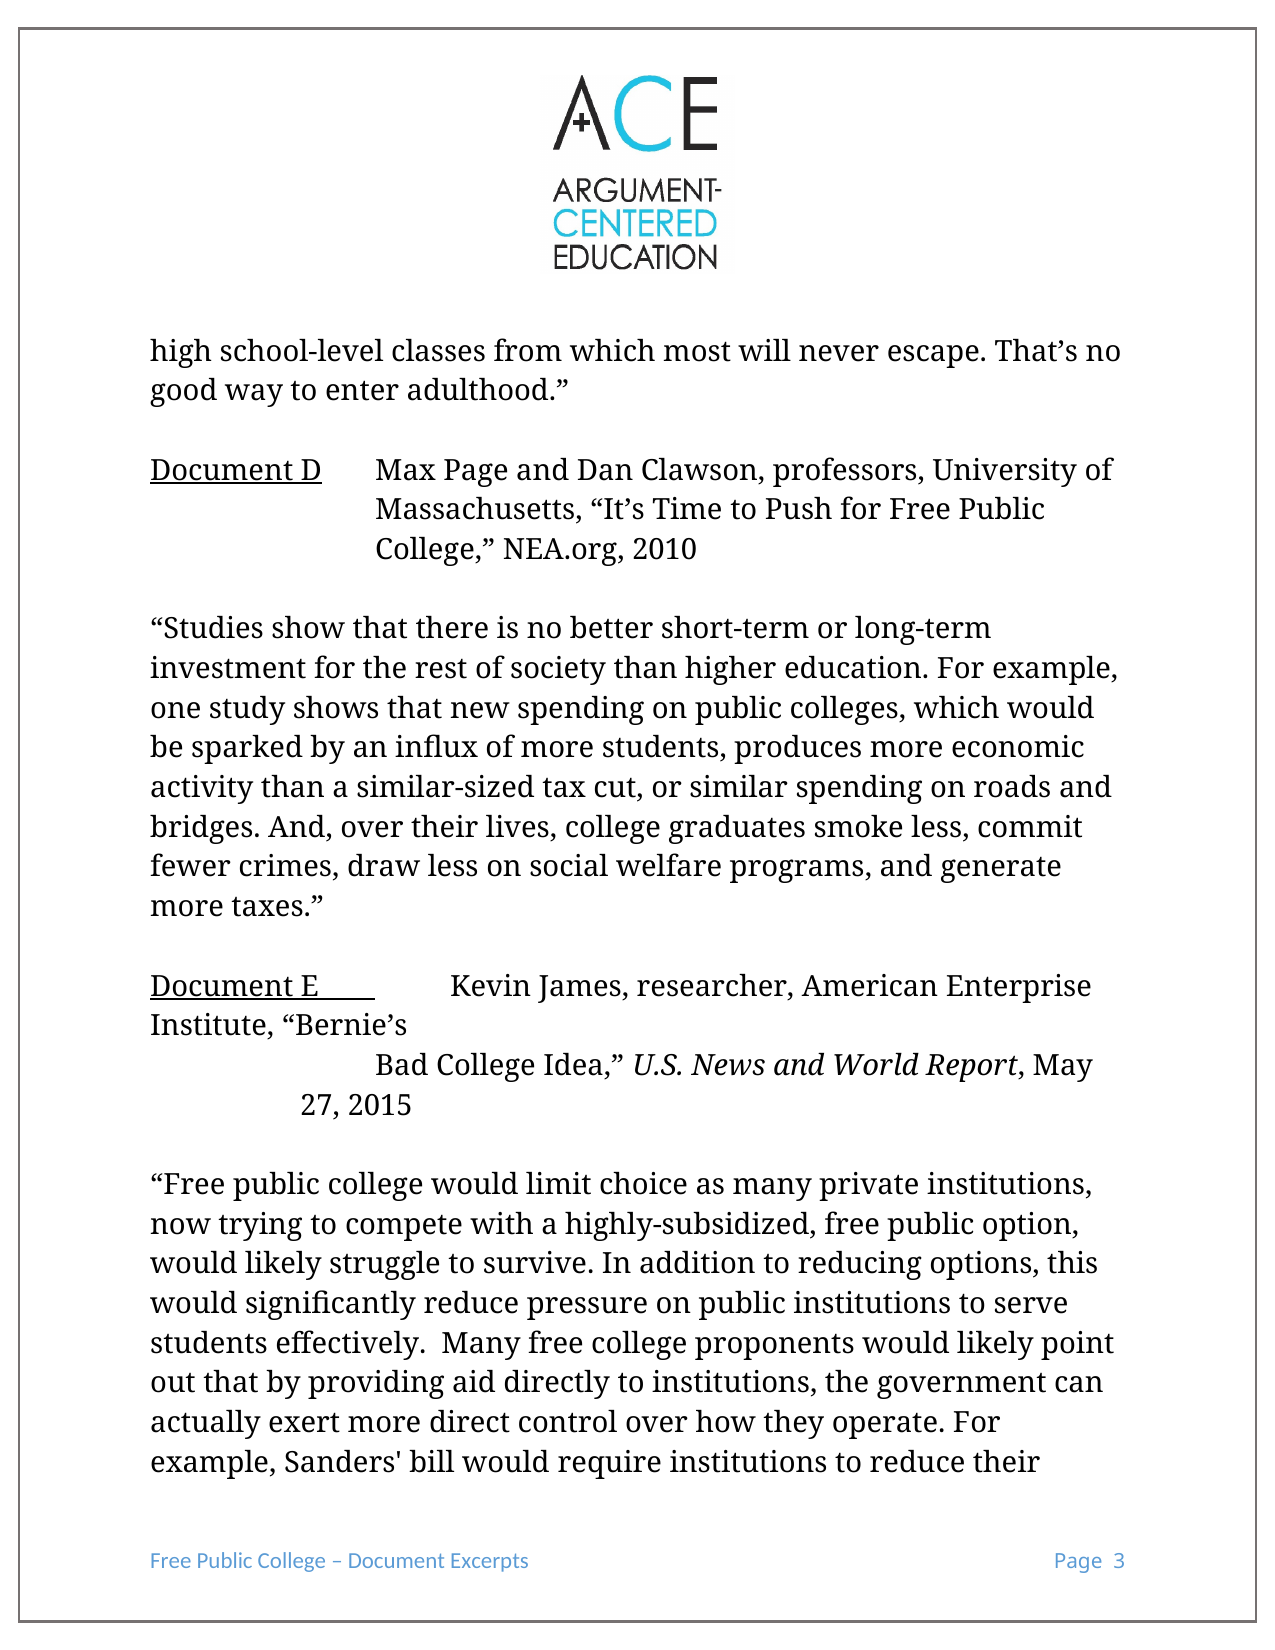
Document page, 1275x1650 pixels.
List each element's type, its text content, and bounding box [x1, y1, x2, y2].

text “Studies show that there is no better short-term or long-term investment for the rest of society than higher education. For example, one study shows that new spending on public colleges, which would be sparked by an influx of more students, produces more economic activity than a similar-sized tax cut, or similar spending on roads and bridges. And, over their lives, college graduates smoke less, commit fewer crimes, draw less on social welfare programs, and generate more taxes.” [150, 608, 1125, 925]
text Document E Kevin James, researcher, American Enterprise Institute, “Bernie’s [150, 965, 1125, 1044]
text Document D Max Page and Dan Clawson, professors, University of [150, 449, 1125, 488]
text Bad College Idea,” U.S. News and World Report, May 27, 2015 [300, 1044, 1125, 1123]
text Massachusetts, “It’s Time to Push for Free Public College,” NEA.org, 2010 [375, 488, 1125, 568]
picture [540, 75, 735, 274]
